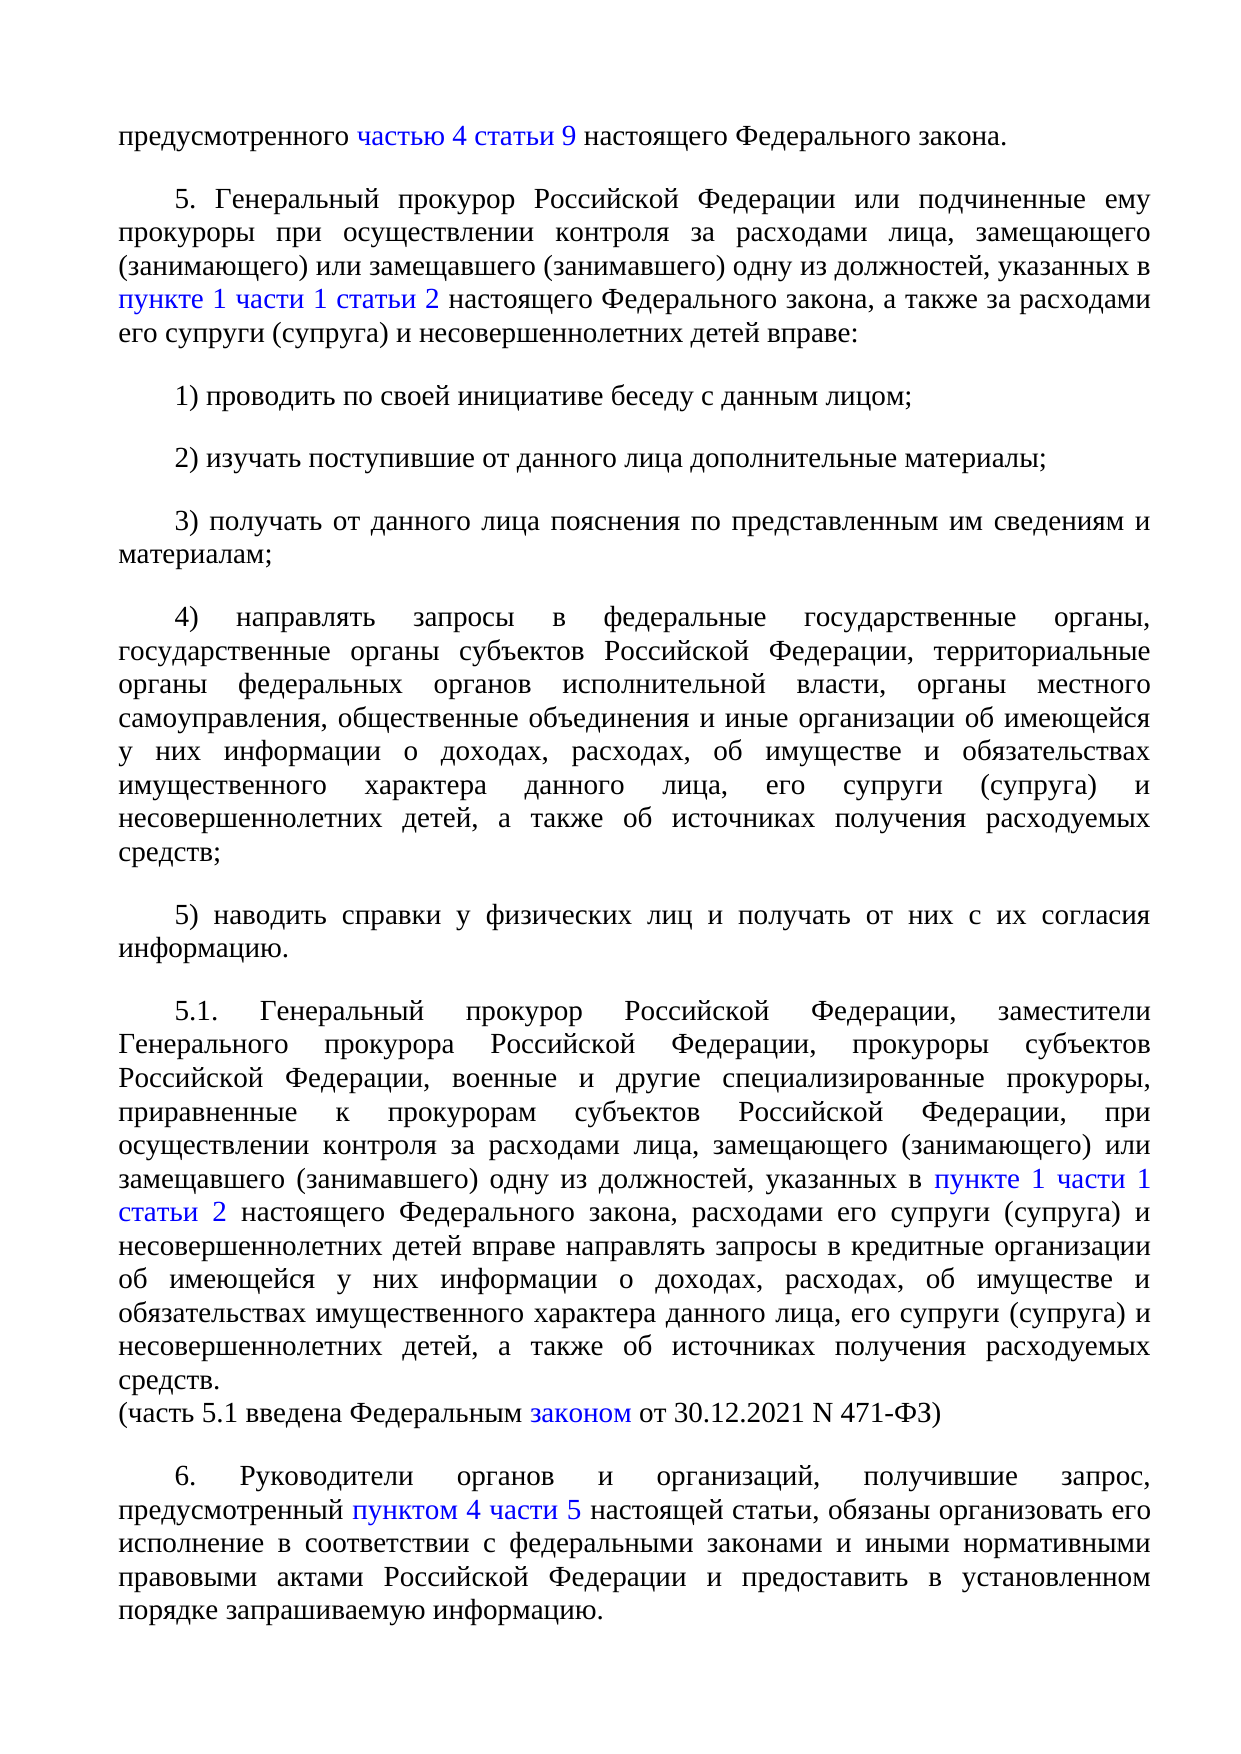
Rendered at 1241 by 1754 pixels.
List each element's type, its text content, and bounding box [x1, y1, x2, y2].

text 5.1. Генеральный прокурор Российской Федерации, заместители Генерального прокурора Российской Федерации, прокуроры субъектов Российской Федерации, военные и другие специализированные прокуроры, приравненные к прокурорам субъектов Российской Федерации, при осуществлении контроля за расходами лица, замещающего (занимающего) или замещавшего (занимавшего) одну из должностей, указанных в пункте 1 части 1 статьи 2 настоящего Федерального закона, расходами его супруги (супруга) и несовершеннолетних детей вправе направлять запросы в кредитные организации об имеющейся у них информации о доходах, расходах, об имуществе и обязательствах имущественного характера данного лица, его супруги (супруга) и несовершеннолетних детей, а также об источниках получения расходуемых средств. [118, 993, 1152, 1396]
text 5) наводить справки у физических лиц и получать от них с их согласия информацию. [118, 897, 1152, 964]
text (часть 5.1 введена Федеральным законом от 30.12.2021 N 471-ФЗ) [118, 1396, 1152, 1429]
text 6. Руководители органов и организаций, получившие запрос, предусмотренный пунктом 4 части 5 настоящей статьи, обязаны организовать его исполнение в соответствии с федеральными законами и иными нормативными правовыми актами Российской Федерации и предоставить в установленном порядке запрашиваемую информацию. [118, 1458, 1152, 1626]
text 5. Генеральный прокурор Российской Федерации или подчиненные ему прокуроры при осуществлении контроля за расходами лица, замещающего (занимающего) или замещавшего (занимавшего) одну из должностей, указанных в пункте 1 части 1 статьи 2 настоящего Федерального закона, а также за расходами его супруги (супруга) и несовершеннолетних детей вправе: [118, 181, 1152, 348]
text 1) проводить по своей инициативе беседу с данным лицом; [118, 378, 1152, 411]
text 4) направлять запросы в федеральные государственные органы, государственные органы субъектов Российской Федерации, территориальные органы федеральных органов исполнительной власти, органы местного самоуправления, общественные объединения и иные организации об имеющейся у них информации о доходах, расходах, об имуществе и обязательствах имущественного характера данного лица, его супруги (супруга) и несовершеннолетних детей, а также об источниках получения расходуемых средств; [118, 599, 1152, 868]
text 3) получать от данного лица пояснения по представленным им сведениям и материалам; [118, 503, 1152, 570]
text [118, 118, 1152, 152]
text 2) изучать поступившие от данного лица дополнительные материалы; [118, 440, 1152, 474]
